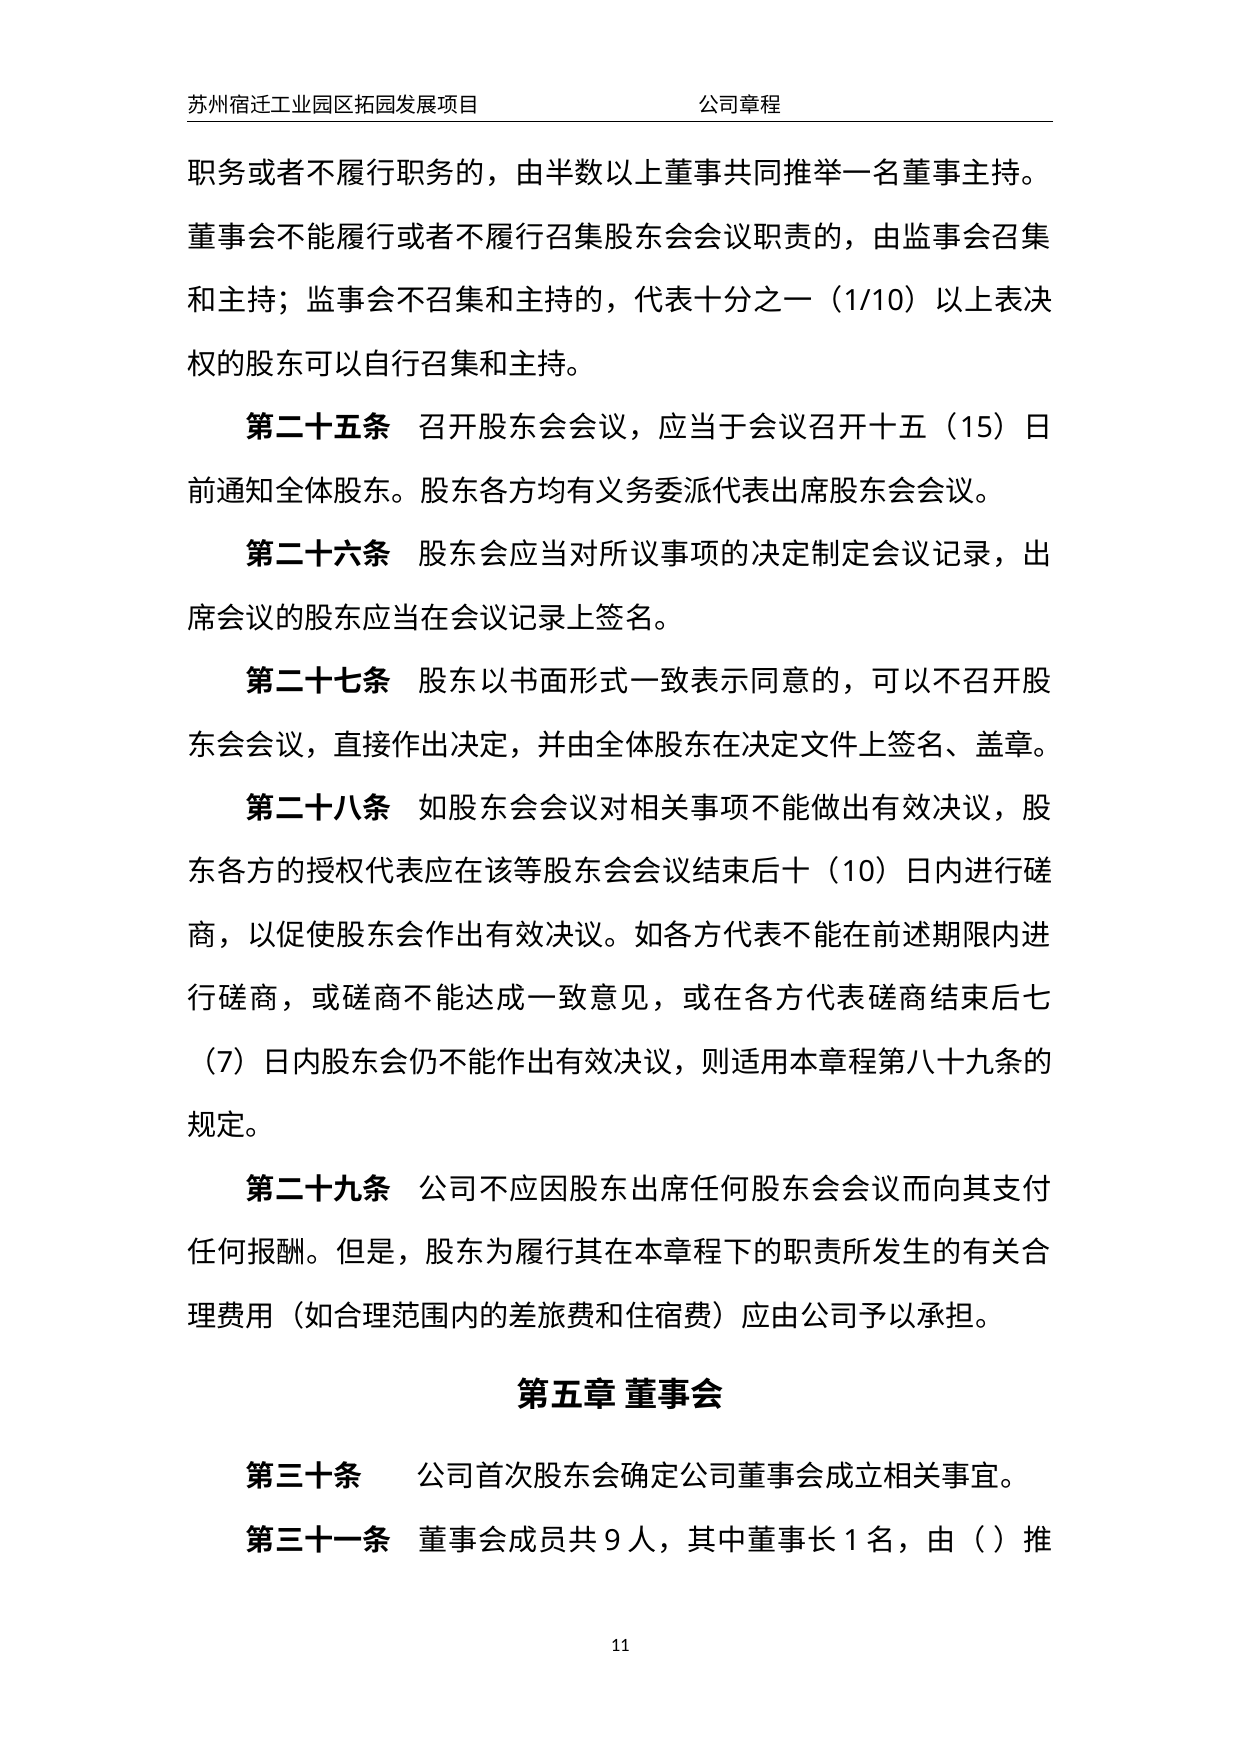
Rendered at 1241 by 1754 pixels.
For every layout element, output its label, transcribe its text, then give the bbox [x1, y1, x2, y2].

list 公司不应因股东出席任何股东会会议而向其支付任何报酬。但是，股东为履行其在本章程下的职责所发生的有关合理费用（如合理范围内的差旅费和住宿费）应由公司予以承担。 [187, 1165, 1053, 1334]
list 股东以书面形式一致表示同意的，可以不召开股东会会议，直接作出决定，并由全体股东在决定文件上签名、盖章。 [187, 658, 1053, 763]
list 召开股东会会议，应当于会议召开十五（15）日前通知全体股东。股东各方均有义务委派代表出席股东会会议。 [187, 404, 1053, 510]
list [187, 1516, 1053, 1559]
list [187, 150, 1053, 383]
list 股东会应当对所议事项的决定制定会议记录，出席会议的股东应当在会议记录上签名。 [187, 531, 1053, 637]
list 如股东会会议对相关事项不能做出有效决议，股东各方的授权代表应在该等股东会会议结束后十（10）日内进行磋商，以促使股东会作出有效决议。如各方代表不能在前述期限内进行磋商，或磋商不能达成一致意见，或在各方代表磋商结束后七（7）日内股东会仍不能作出有效决议，则适用本章程第八十九条的规定。 [187, 784, 1053, 1144]
list 公司首次股东会确定公司董事会成立相关事宜。 [187, 1453, 1053, 1495]
text 第五章 董事会 [187, 1368, 1053, 1416]
